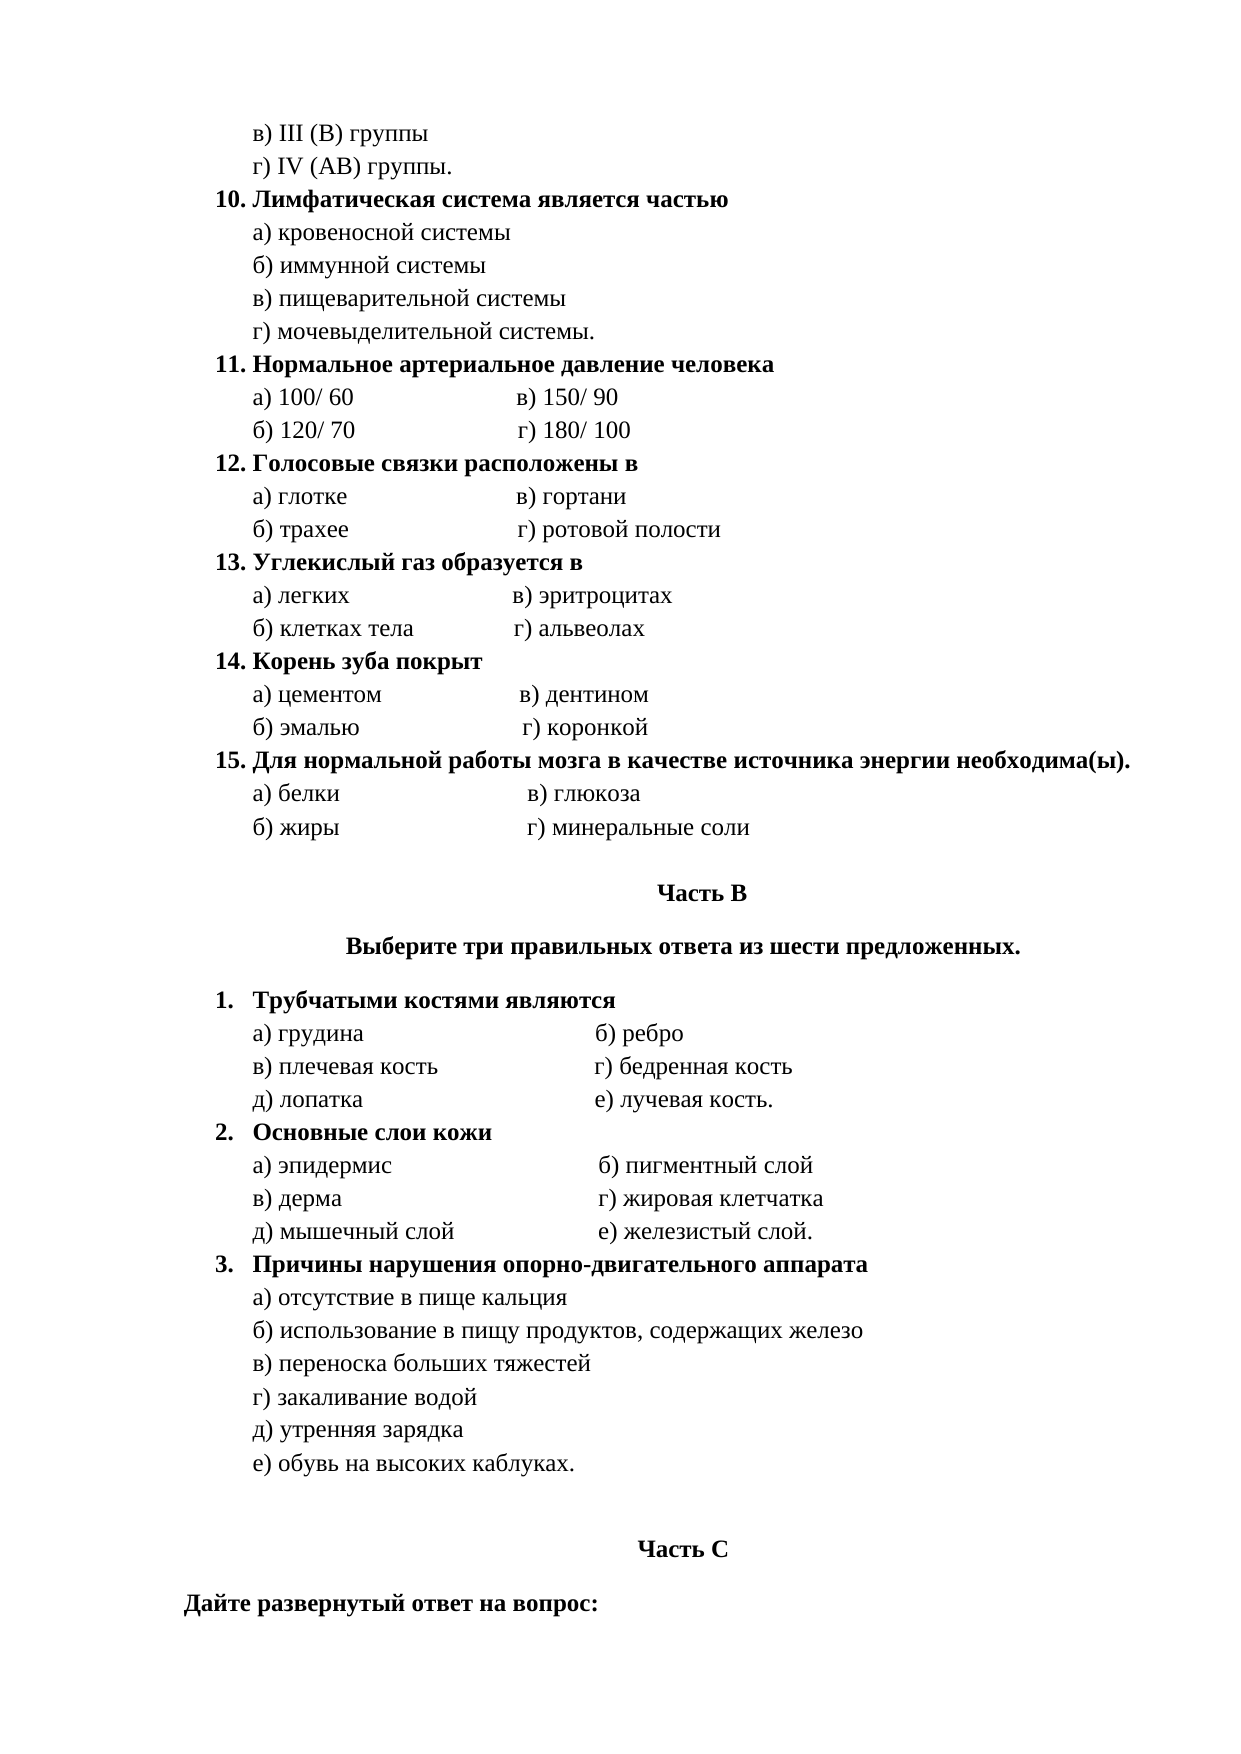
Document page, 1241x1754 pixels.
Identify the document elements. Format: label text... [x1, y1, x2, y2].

list в) дерма г) жировая клетчатка [252, 1183, 1152, 1212]
list г) IV (АВ) группы. [252, 151, 1152, 180]
list б) 120/ 70 г) 180/ 100 [252, 415, 1152, 444]
list а) грудина б) ребро [252, 1018, 1152, 1047]
list б) эмалью г) коронкой [252, 712, 1152, 741]
list а) белки в) глюкоза [252, 778, 1152, 807]
list г) закаливание водой [252, 1382, 1152, 1410]
list в) пищеварительной системы [252, 283, 1152, 312]
list в) переноска больших тяжестей [252, 1348, 1152, 1377]
text Часть С [215, 1534, 1152, 1563]
list д) лопатка е) лучевая кость. [252, 1084, 1152, 1113]
list Углекислый газ образуется в [215, 547, 1152, 576]
list Лимфатическая система является частью [215, 184, 1152, 213]
list д) мышечный слой е) железистый слой. [252, 1216, 1152, 1245]
list Корень зуба покрыт [215, 646, 1152, 675]
list д) утренняя зарядка [252, 1414, 1152, 1443]
list б) иммунной системы [252, 250, 1152, 279]
list а) отсутствие в пище кальция [252, 1282, 1152, 1311]
list Для нормальной работы мозга в качестве источника энергии необходима(ы). [215, 746, 1152, 774]
list б) жиры г) минеральные соли [252, 812, 1152, 840]
list г) мочевыделительной системы. [252, 316, 1152, 345]
text Дайте развернутый ответ на вопрос: [177, 1588, 1152, 1617]
list а) 100/ 60 в) 150/ 90 [252, 382, 1152, 411]
list Трубчатыми костями являются [215, 985, 1152, 1014]
text Выберите три правильных ответа из шести предложенных. [215, 931, 1152, 960]
list б) трахее г) ротовой полости [252, 514, 1152, 543]
list б) клетках тела г) альвеолах [252, 613, 1152, 642]
list в) плечевая кость г) бедренная кость [252, 1051, 1152, 1080]
list Голосовые связки расположены в [215, 448, 1152, 477]
list Причины нарушения опорно-двигательного аппарата [215, 1249, 1152, 1278]
list а) глотке в) гортани [252, 481, 1152, 510]
list б) использование в пищу продуктов, содержащих железо [252, 1316, 1152, 1344]
list Нормальное артериальное давление человека [215, 349, 1152, 378]
list е) обувь на высоких каблуках. [252, 1448, 1152, 1476]
list Основные слои кожи [215, 1117, 1152, 1146]
list Часть В [252, 878, 1152, 906]
list а) легких в) эритроцитах [252, 580, 1152, 609]
list а) кровеносной системы [252, 217, 1152, 246]
list а) эпидермис б) пигментный слой [252, 1150, 1152, 1179]
list в) III (В) группы [252, 118, 1152, 147]
list а) цементом в) дентином [252, 679, 1152, 708]
